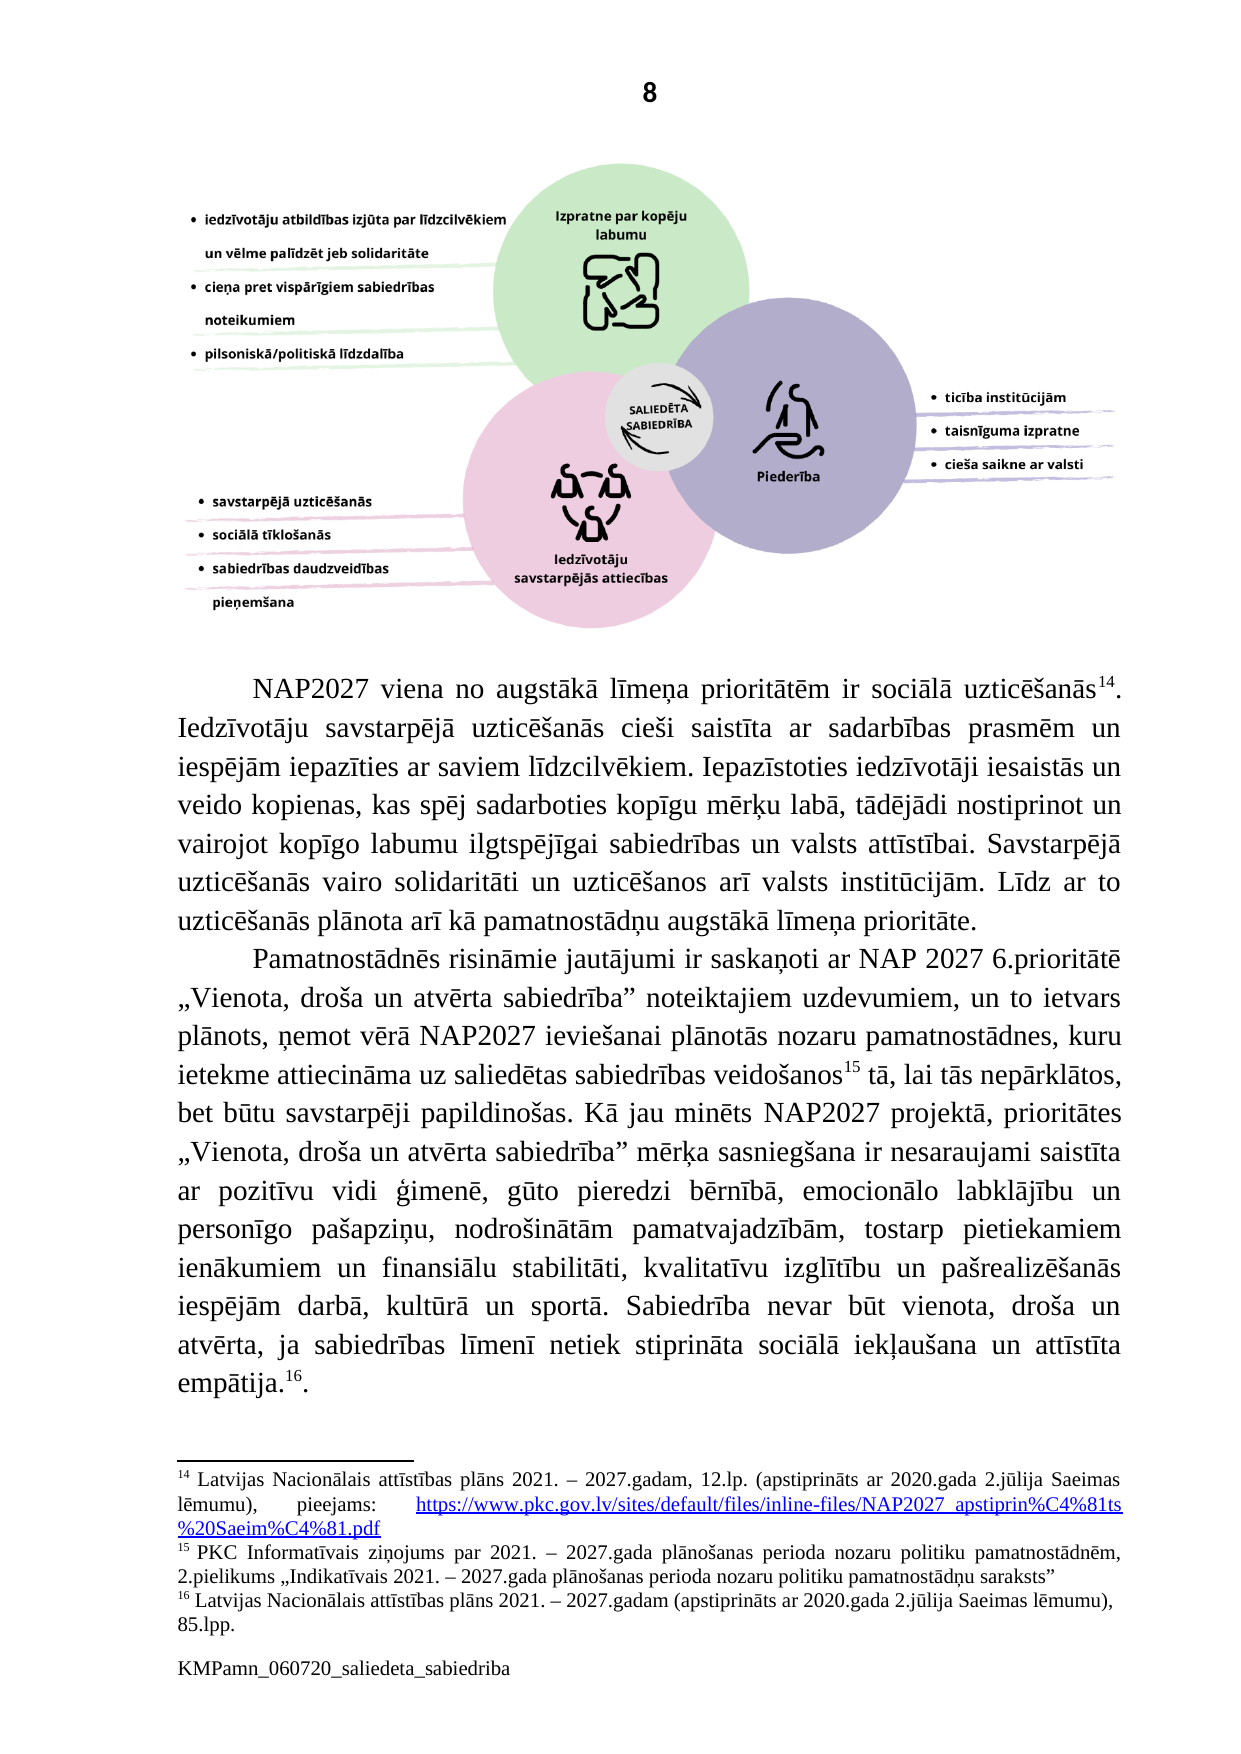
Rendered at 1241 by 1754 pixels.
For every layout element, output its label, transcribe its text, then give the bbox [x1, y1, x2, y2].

text Pamatnostādnēs risināmie jautājumi ir saskaņoti ar NAP 2027 6.prioritātē „Vienota, droša un atvērta sabiedrība” noteiktajiem uzdevumiem, un to ietvars plānots, ņemot vērā NAP2027 ieviešanai plānotās nozaru pamatnostādnes, kuru ietekme attiecināma uz saliedētas sabiedrības veidošanos tā, lai tās nepārklātos, bet būtu savstarpēji papildinošas. Kā jau minēts NAP2027 projektā, prioritātes „Vienota, droša un atvērta sabiedrība” mērķa sasniegšana ir nesaraujami saistīta ar pozitīvu vidi ģimenē, gūto pieredzi bērnībā, emocionālo labklājību un personīgo pašapziņu, nodrošinātām pamatvajadzībām, tostarp pietiekamiem ienākumiem un finansiālu stabilitāti, kvalitatīvu izglītību un pašrealizēšanās iespējām darbā, kultūrā un sportā. Sabiedrība nevar būt vienota, droša un atvērta, ja sabiedrības līmenī netiek stiprināta sociālā iekļaušana un attīstīta empātija.. [177, 941, 1122, 1399]
text NAP2027 viena no augstākā līmeņa prioritātēm ir sociālā uzticēšanās. Iedzīvotāju savstarpējā uzticēšanās cieši saistīta ar sadarbības prasmēm un iespējām iepazīties ar saviem līdzcilvēkiem. Iepazīstoties iedzīvotāji iesaistās un veido kopienas, kas spēj sadarboties kopīgu mērķu labā, tādējādi nostiprinot un vairojot kopīgo labumu ilgtspējīgai sabiedrības un valsts attīstībai. Savstarpējā uzticēšanās vairo solidaritāti un uzticēšanos arī valsts institūcijām. Līdz ar to uzticēšanās plānota arī kā pamatnostādņu augstākā līmeņa prioritāte. [177, 672, 1122, 936]
picture [177, 147, 1123, 638]
